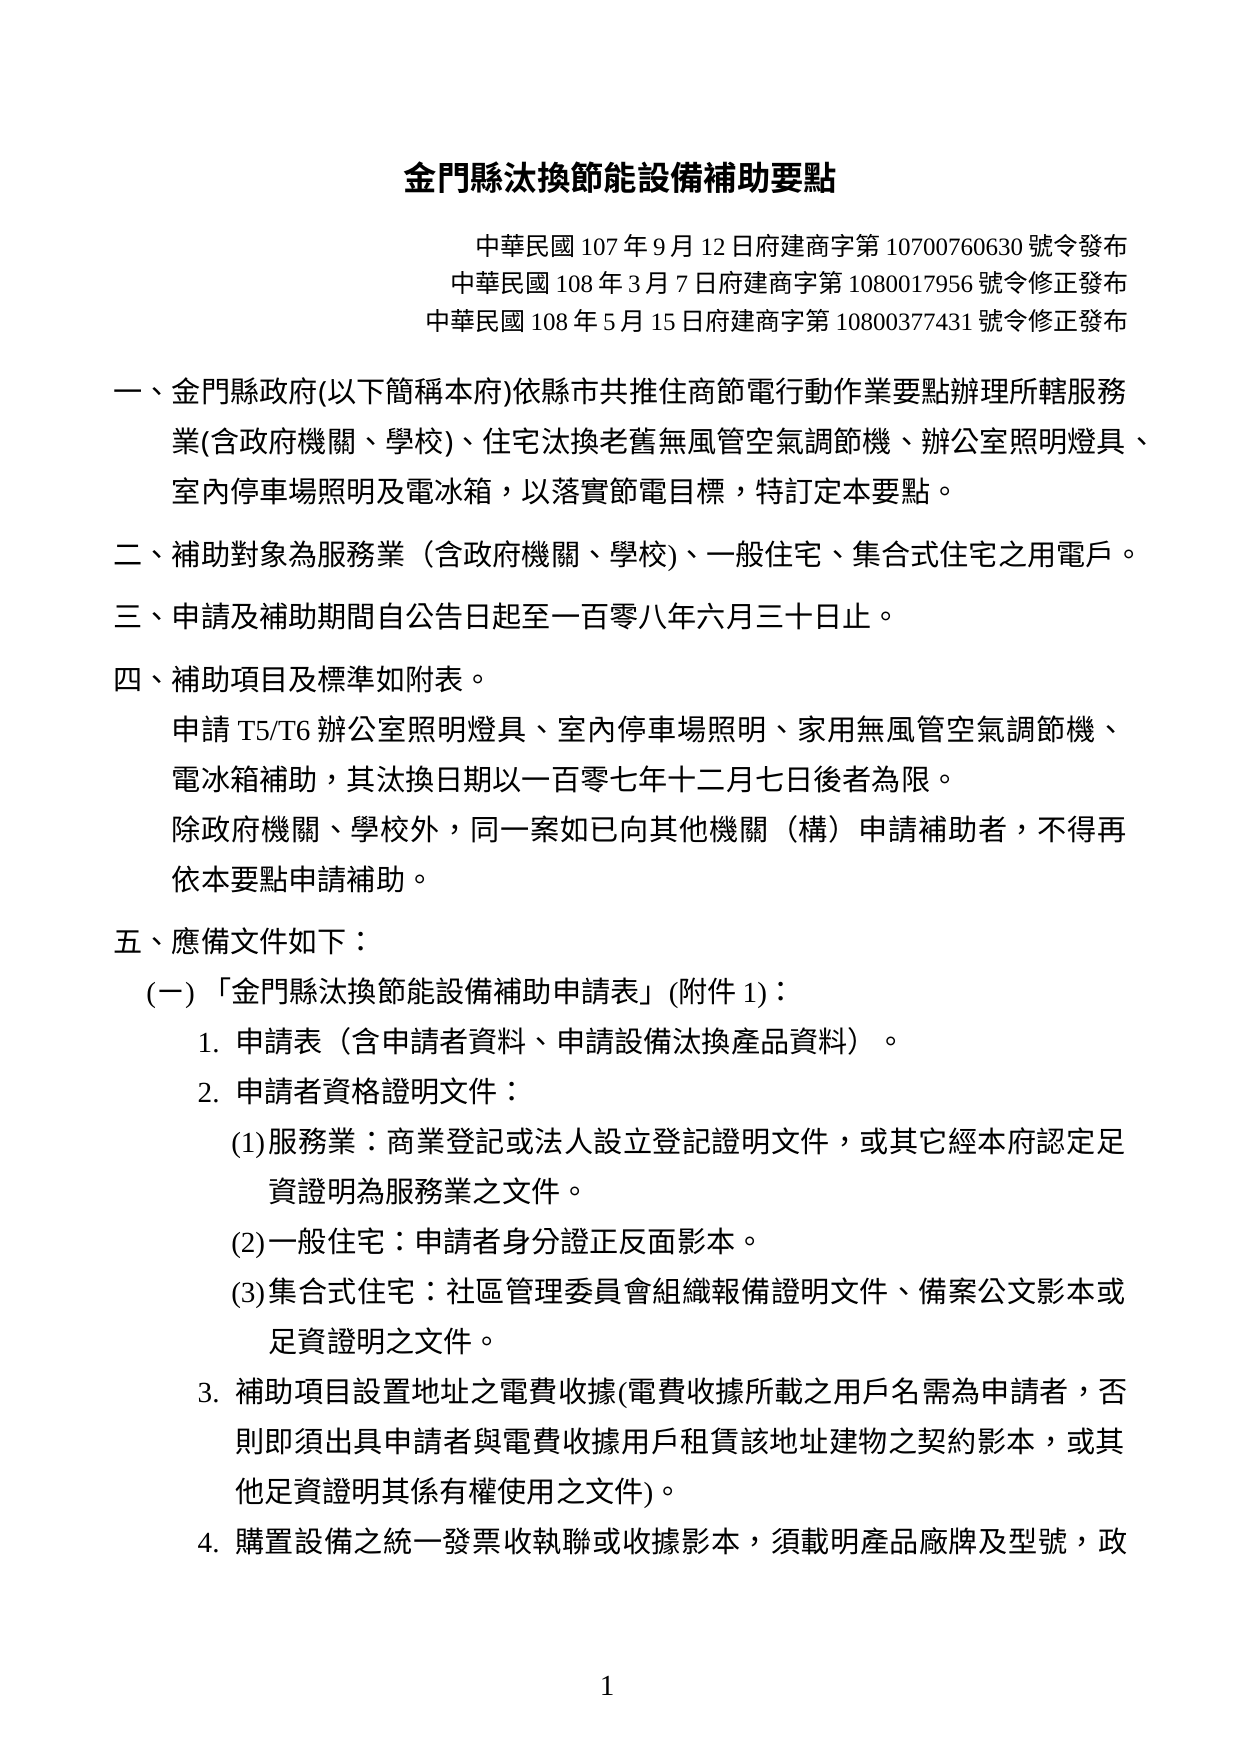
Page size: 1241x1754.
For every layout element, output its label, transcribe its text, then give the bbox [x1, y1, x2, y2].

list 服務業：商業登記或法人設立登記證明文件，或其它經本府認定足資證明為服務業之文件。 [231, 1113, 1128, 1213]
text 除政府機關、學校外，同一案如已向其他機關（構）申請補助者，不得再依本要點申請補助。 [172, 800, 1128, 900]
text (ㄧ) 「金門縣汰換節能設備補助申請表」(附件1)： [146, 963, 1128, 1013]
subtitle 申請及補助期間自公告日起至一百零八年六月三十日止。 [113, 588, 1128, 638]
subtitle 金門縣政府(以下簡稱本府)依縣市共推住商節電行動作業要點辦理所轄服務業(含政府機關、學校)、住宅汰換老舊無風管空氣調節機、辦公室照明燈具、室內停車場照明及電冰箱，以落實節電目標，特訂定本要點。 [113, 363, 1128, 513]
text 中華民國108年3月7日府建商字第1080017956號令修正發布 [112, 263, 1128, 300]
text 金門縣汰換節能設備補助要點 [112, 150, 1128, 200]
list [197, 1513, 1128, 1563]
subtitle 應備文件如下： [113, 913, 1128, 963]
list 補助項目設置地址之電費收據(電費收據所載之用戶名需為申請者，否則即須出具申請者與電費收據用戶租賃該地址建物之契約影本，或其他足資證明其係有權使用之文件)。 [197, 1363, 1128, 1513]
list 申請者資格證明文件： [197, 1063, 1128, 1113]
list 集合式住宅：社區管理委員會組織報備證明文件、備案公文影本或足資證明之文件。 [231, 1263, 1128, 1363]
list 一般住宅：申請者身分證正反面影本。 [231, 1213, 1128, 1263]
text 中華民國107年9月12日府建商字第10700760630號令發布 [112, 225, 1128, 263]
text 中華民國108年5月15日府建商字第10800377431號令修正發布 [112, 300, 1128, 338]
subtitle 補助項目及標準如附表。 [113, 650, 1128, 700]
list 申請表（含申請者資料、申請設備汰換產品資料）。 [197, 1013, 1128, 1063]
subtitle 補助對象為服務業（含政府機關、學校)、一般住宅、集合式住宅之用電戶。 [113, 525, 1128, 575]
text 申請T5/T6辦公室照明燈具、室內停車場照明、家用無風管空氣調節機、電冰箱補助，其汰換日期以一百零七年十二月七日後者為限。 [172, 700, 1128, 800]
